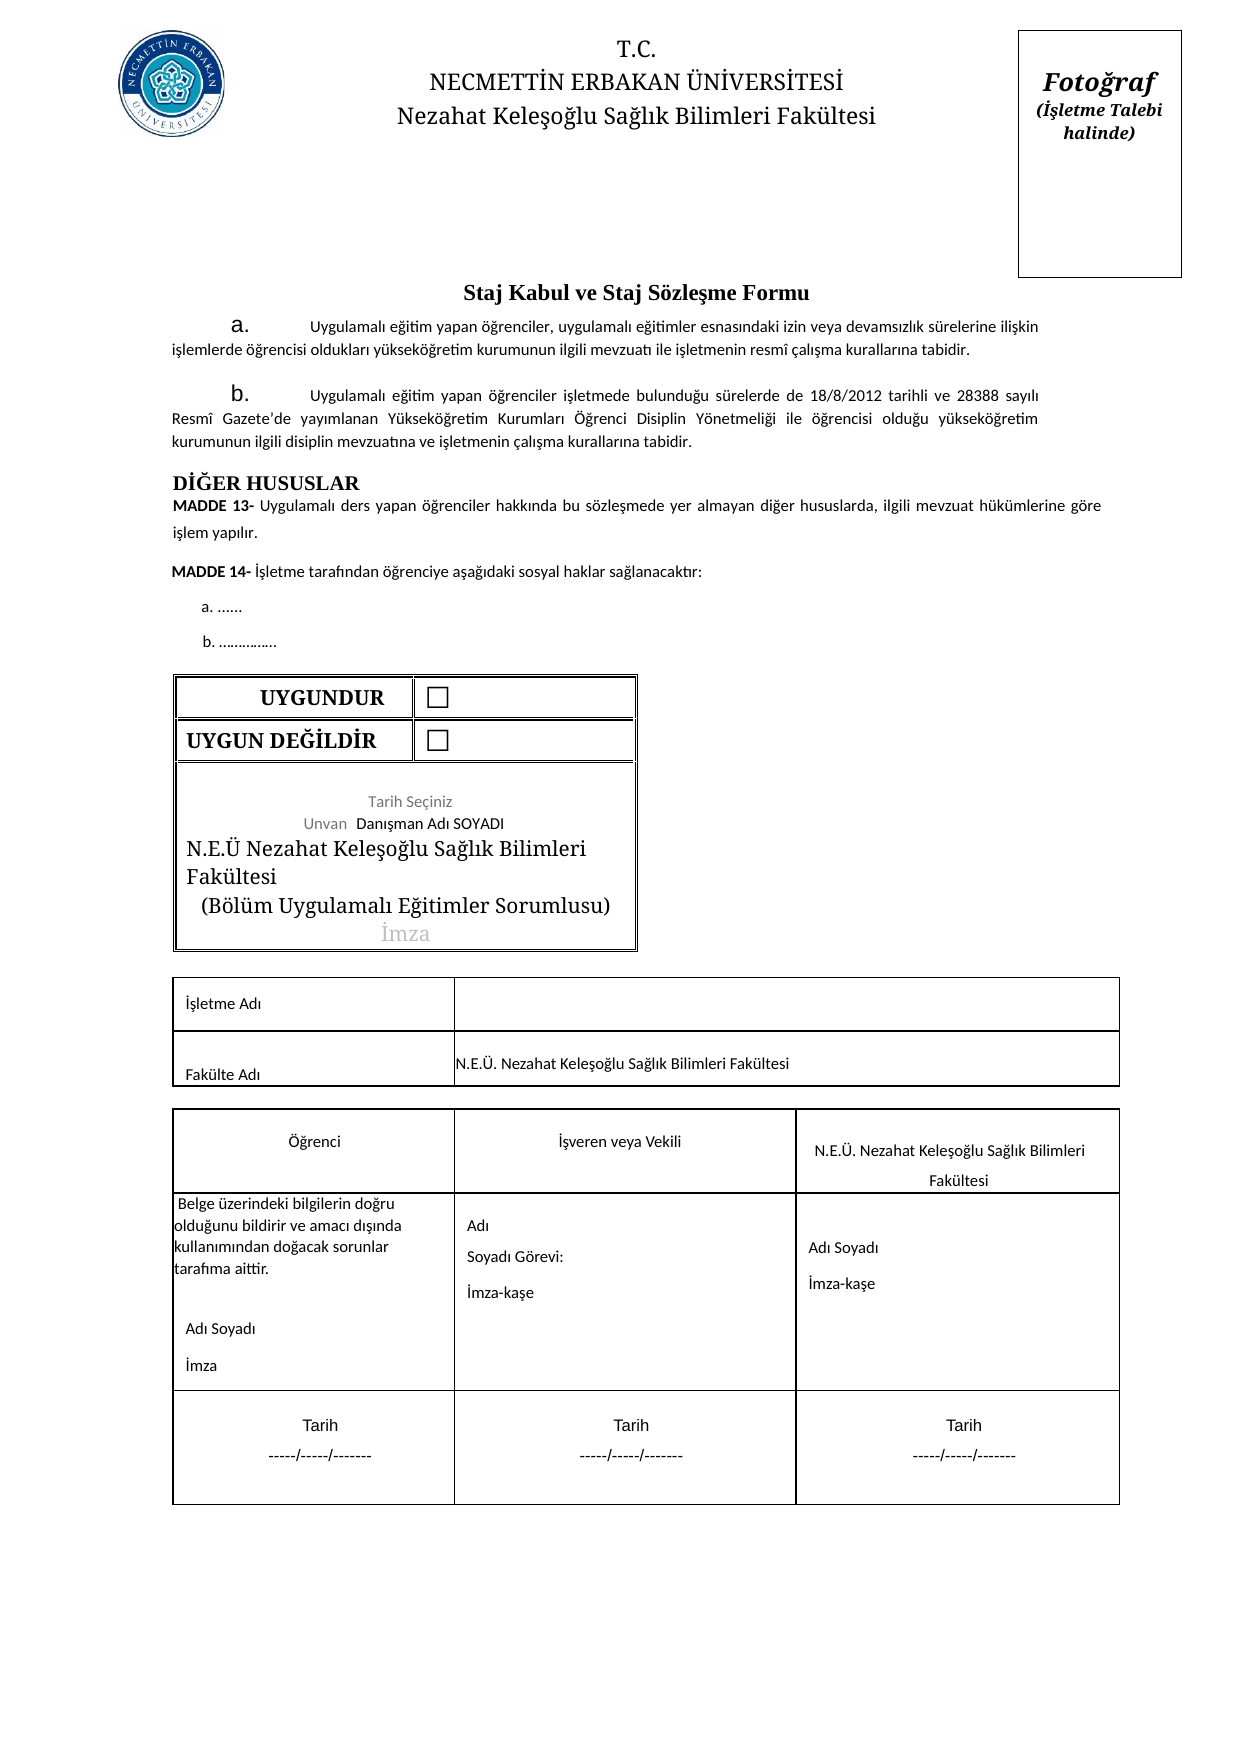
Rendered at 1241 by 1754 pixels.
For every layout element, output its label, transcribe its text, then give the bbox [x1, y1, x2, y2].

list Uygulamalı eğitim yapan öğrenciler işletmede bulunduğu sürelerde de 18/8/2012 tarihli ve 28388 sayılı Resmî Gazete’de yayımlanan Yükseköğretim Kurumları Öğrenci Disiplin Yönetmeliği ile öğrencisi olduğu yükseköğretim kurumunun ilgili disiplin mevzuatına ve işletmenin çalışma kurallarına tabidir. [172, 380, 1040, 451]
text b. …………… [202, 631, 1135, 651]
text MADDE 13- Uygulamalı ders yapan öğrenciler hakkında bu sözleşmede yer almayan diğer hususlarda, ilgili mevzuat hükümlerine göre işlem yapılır. [173, 495, 1103, 543]
table_cell UYGUN DEĞİLDİR [177, 717, 412, 760]
picture [118, 30, 225, 137]
table_header UYGUNDUR [177, 678, 413, 717]
table_cell N.E.Ü. Nezahat Keleşoğlu Sağlık Bilimleri Fakültesi [455, 1032, 1119, 1085]
text MADDE 14- İşletme tarafından öğrenciye aşağıdaki sosyal haklar sağlanacaktır: [171, 561, 893, 581]
table_header Öğrenci [174, 1110, 454, 1192]
table_cell [415, 717, 635, 760]
table_cell Belge üzerindeki bilgilerin doğru olduğunu bildirir ve amacı dışında kullanımından doğacak sorunlar tarafıma aittir. Adı Soyadı İmza [174, 1194, 454, 1389]
table_header İşletme Adı [174, 978, 454, 1030]
table_cell Adı Soyadı İmza-kaşe [797, 1194, 1119, 1389]
table_cell Tarih -----/-----/------- [174, 1391, 454, 1504]
table_cell Tarih -----/-----/------- [455, 1391, 795, 1504]
table_header [413, 675, 636, 717]
table_header İşveren veya Vekili [455, 1110, 795, 1192]
table_cell Tarih -----/-----/------- [797, 1391, 1119, 1504]
table_header N.E.Ü. Nezahat Keleşoğlu Sağlık Bilimleri Fakültesi [797, 1110, 1119, 1192]
table_cell Fakülte Adı [174, 1032, 454, 1085]
table_cell N.E.Ü Nezahat Keleşoğlu Sağlık Bilimleri Fakültesi (Bölüm Uygulamalı Eğitimler Sorumlusu) İmza [177, 760, 635, 949]
list Uygulamalı eğitim yapan öğrenciler, uygulamalı eğitimler esnasındaki izin veya devamsızlık sürelerine ilişkin işlemlerde öğrencisi oldukları yükseköğretim kurumunun ilgili mevzuatı ile işletmenin resmî çalışma kurallarına tabidir. [172, 311, 1040, 360]
table_cell Adı Soyadı Görevi: İmza-kaşe [455, 1194, 795, 1389]
subtitle DİĞER HUSUSLAR [173, 471, 1181, 495]
table_header [455, 978, 1119, 1030]
text a. ...... [201, 596, 893, 616]
